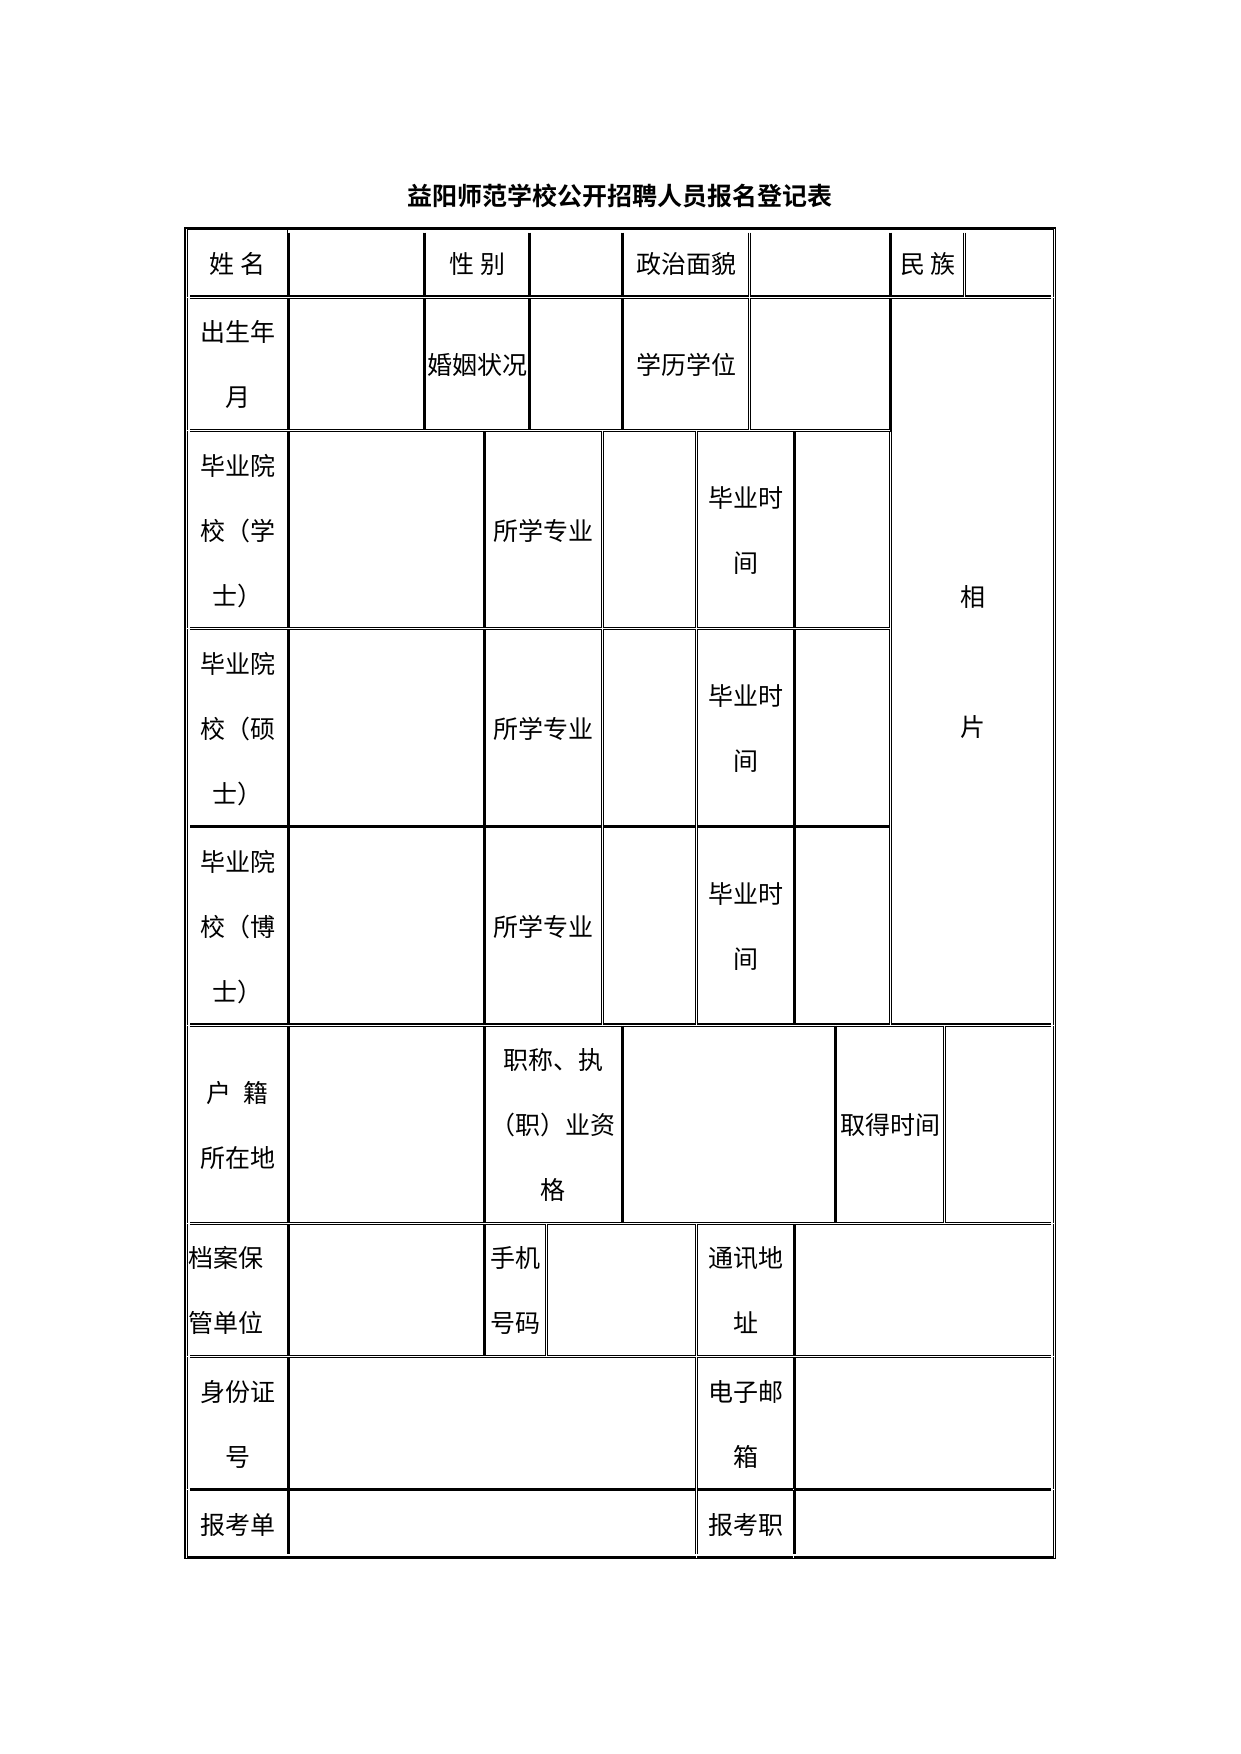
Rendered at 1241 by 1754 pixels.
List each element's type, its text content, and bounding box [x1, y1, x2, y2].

table_cell 毕业院校（学士） [188, 429, 287, 627]
table_cell 性 别 [424, 230, 529, 295]
table_cell 毕业时间 [698, 828, 793, 1023]
table_cell [796, 432, 889, 627]
table_cell 手机号码 [486, 1225, 545, 1354]
table_cell [288, 230, 424, 295]
table_cell [290, 1225, 483, 1354]
table_cell [290, 299, 423, 428]
table_cell [604, 630, 695, 825]
table_cell [796, 1221, 1053, 1354]
table_cell [750, 230, 890, 295]
table_cell 民 族 [890, 230, 965, 295]
table_cell 报考单位 [186, 1488, 288, 1556]
table_cell 姓 名 [188, 230, 287, 295]
table_cell 取得时间 [837, 1027, 943, 1221]
table_cell [796, 630, 889, 825]
table_cell 报考职位 [697, 1491, 794, 1556]
table_cell 档案保管单位 [188, 1221, 287, 1354]
table_cell 通讯地址 [698, 1225, 793, 1354]
table_cell [288, 1491, 697, 1556]
table_cell 身份证号 [188, 1355, 287, 1488]
table_cell [751, 299, 889, 428]
table_cell [965, 230, 1053, 295]
table_cell [604, 432, 695, 627]
table_cell 相 片 [892, 295, 1053, 1023]
table_cell 毕业院校（博士） [188, 825, 287, 1023]
table_cell 职称、执（职）业资格 [486, 1027, 621, 1221]
table_cell [290, 828, 483, 1023]
table_cell [946, 1023, 1053, 1221]
table_cell 学历学位 [624, 299, 748, 428]
table_cell 所学专业 [486, 630, 601, 825]
text 益阳师范学校公开招聘人员报名登记表 [187, 162, 1053, 227]
table_cell 出生年月 [188, 295, 287, 428]
table_cell 电子邮箱 [698, 1358, 793, 1488]
table_cell [290, 1358, 695, 1488]
table_cell 毕业时间 [698, 630, 793, 825]
table_cell [290, 630, 483, 825]
table_cell [796, 1355, 1053, 1488]
table_cell 所学专业 [486, 432, 601, 627]
table_cell [624, 1027, 834, 1221]
table_cell [548, 1225, 695, 1354]
table_cell 政治面貌 [622, 230, 750, 295]
table_cell 户 籍 所在地 [188, 1023, 287, 1221]
table_cell [604, 828, 695, 1023]
table_cell 婚姻状况 [426, 299, 528, 428]
table_cell 毕业院校（硕士） [186, 627, 288, 825]
table_cell [531, 299, 621, 428]
table_cell 毕业时间 [698, 432, 793, 627]
table_cell [290, 432, 483, 627]
table_cell [529, 230, 622, 295]
table_cell [796, 828, 889, 1023]
table_cell 所学专业 [486, 828, 601, 1023]
table_cell [794, 1488, 1054, 1556]
table_cell [290, 1027, 483, 1221]
